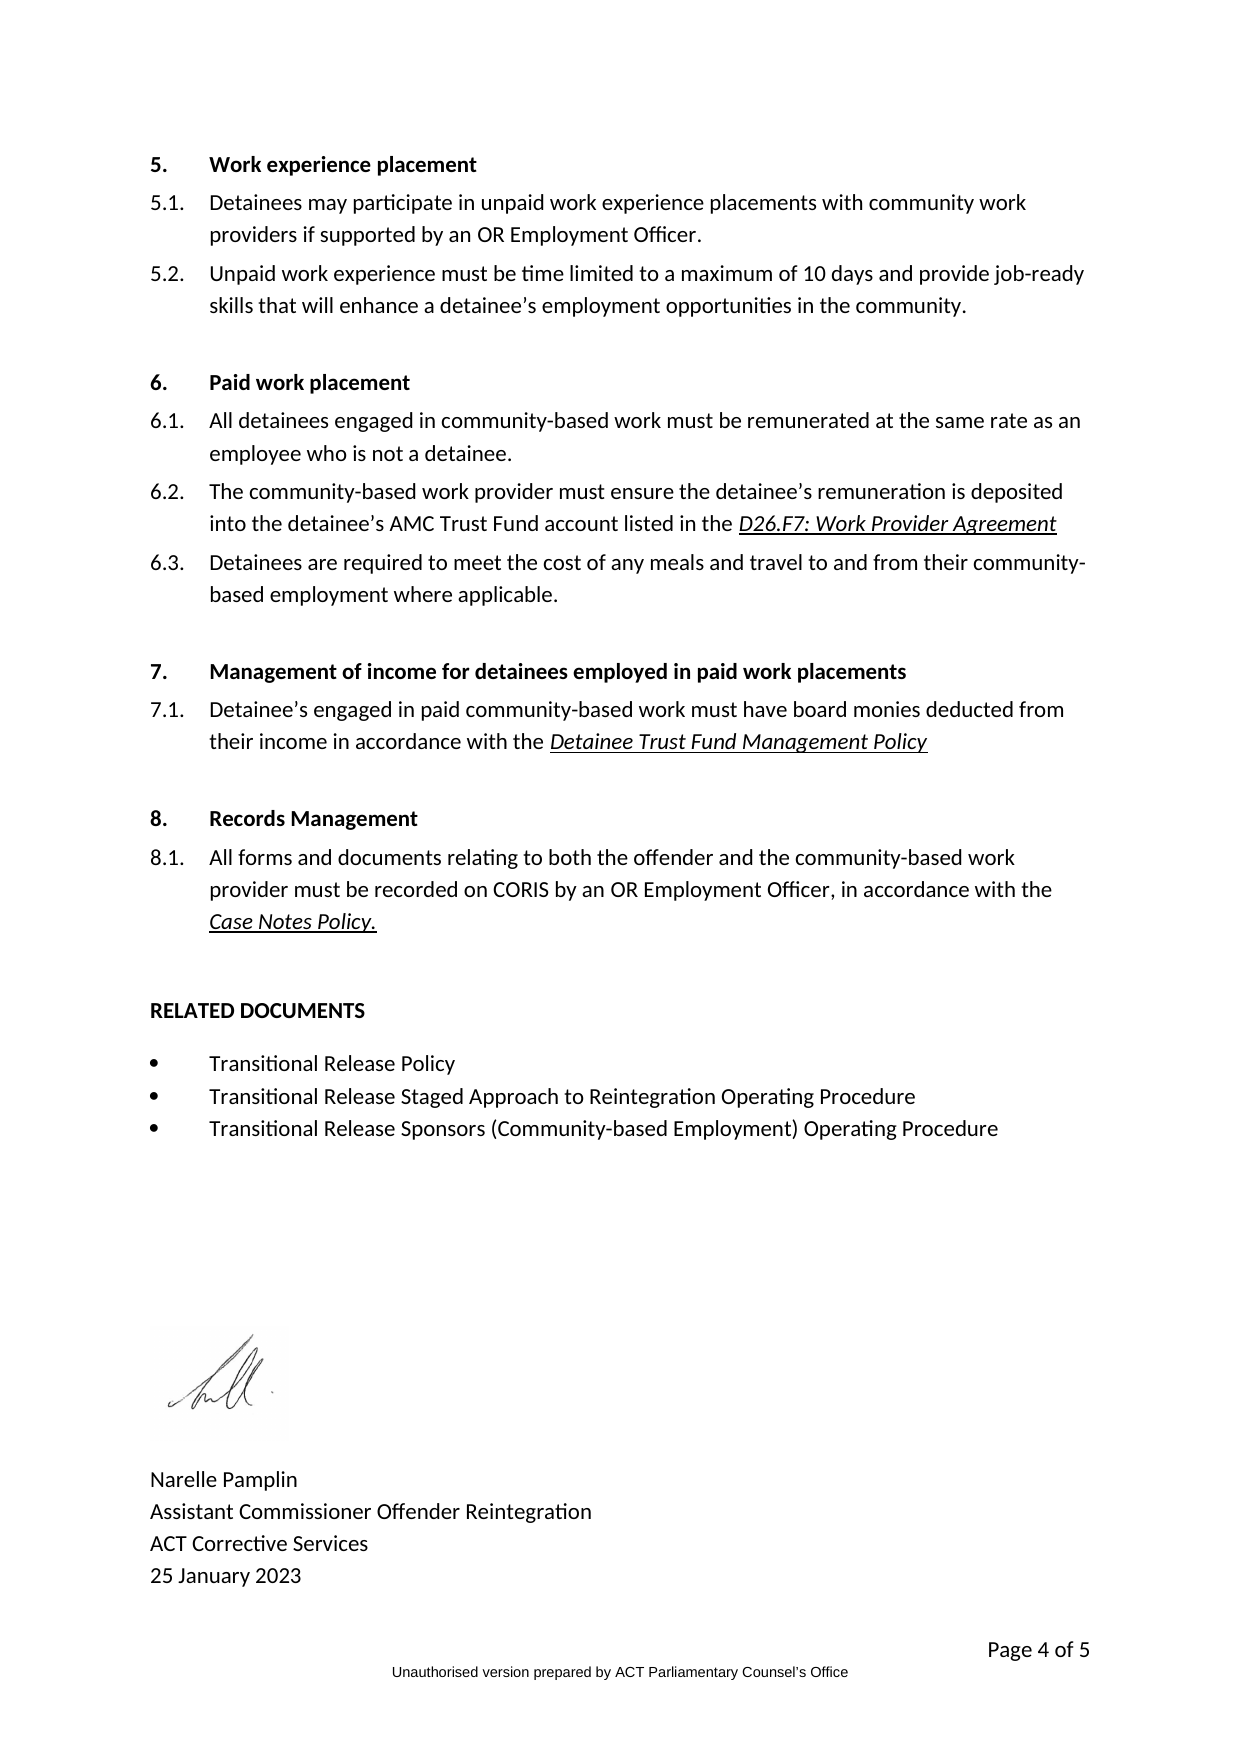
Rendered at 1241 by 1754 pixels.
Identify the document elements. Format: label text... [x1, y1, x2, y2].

subtitle Paid work placement [150, 368, 1090, 396]
subtitle RELATED DOCUMENTS [150, 997, 1090, 1024]
text All detainees engaged in community-based work must be remunerated at the same rate as an employee who is not a detainee. [150, 407, 1090, 467]
text Detainee’s engaged in paid community-based work must have board monies deducted from their income in accordance with the Detainee Trust Fund Management Policy [150, 695, 1090, 756]
text Transitional Release Staged Approach to Reintegration Operating Procedure [150, 1082, 1090, 1110]
text The community-based work provider must ensure the detainee’s remuneration is deposited into the detainee’s AMC Trust Fund account listed in the D26.F7: Work Provider Agreement [150, 477, 1090, 537]
text Narelle Pamplin [150, 1465, 1090, 1493]
text Unpaid work experience must be time limited to a maximum of 10 days and provide job-ready skills that will enhance a detainee’s employment opportunities in the community. [150, 259, 1090, 319]
text 25 January 2023 [150, 1562, 1090, 1590]
text Transitional Release Sponsors (Community-based Employment) Operating Procedure [150, 1114, 1090, 1142]
text All forms and documents relating to both the offender and the community-based work provider must be recorded on CORIS by an OR Employment Officer, in accordance with the Case Notes Policy. [150, 843, 1090, 935]
text Detainees are required to meet the cost of any meals and travel to and from their community-based employment where applicable. [150, 548, 1090, 608]
subtitle Management of income for detainees employed in paid work placements [150, 657, 1090, 685]
picture [150, 1326, 289, 1441]
text Transitional Release Policy [150, 1049, 1090, 1078]
text Detainees may participate in unpaid work experience placements with community work providers if supported by an OR Employment Officer. [150, 188, 1090, 249]
subtitle Records Management [150, 804, 1090, 832]
subtitle Work experience placement [150, 150, 1090, 178]
text Assistant Commissioner Offender Reintegration ACT Corrective Services [150, 1497, 1090, 1557]
